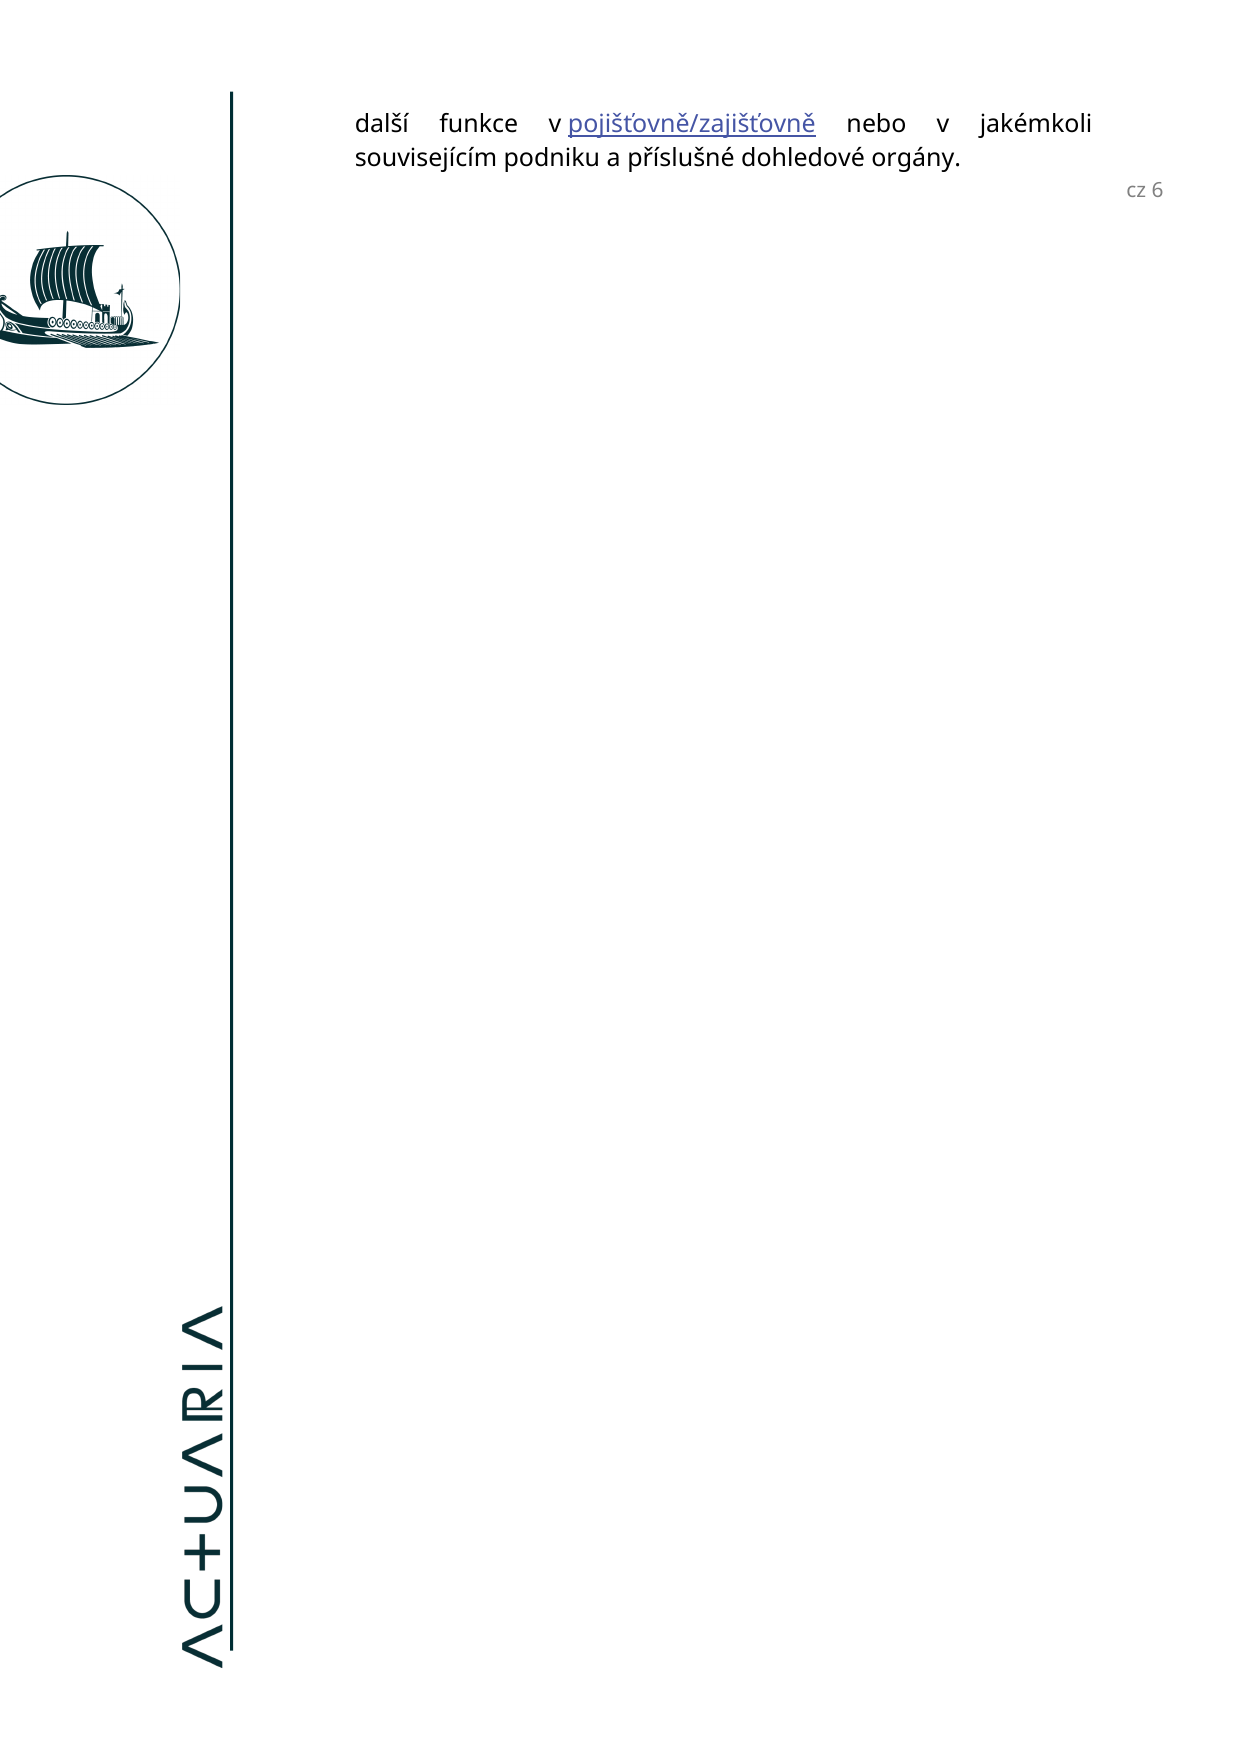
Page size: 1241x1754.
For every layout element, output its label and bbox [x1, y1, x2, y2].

list [266, 106, 1092, 174]
picture [139, 1269, 266, 1705]
picture [0, 175, 181, 405]
